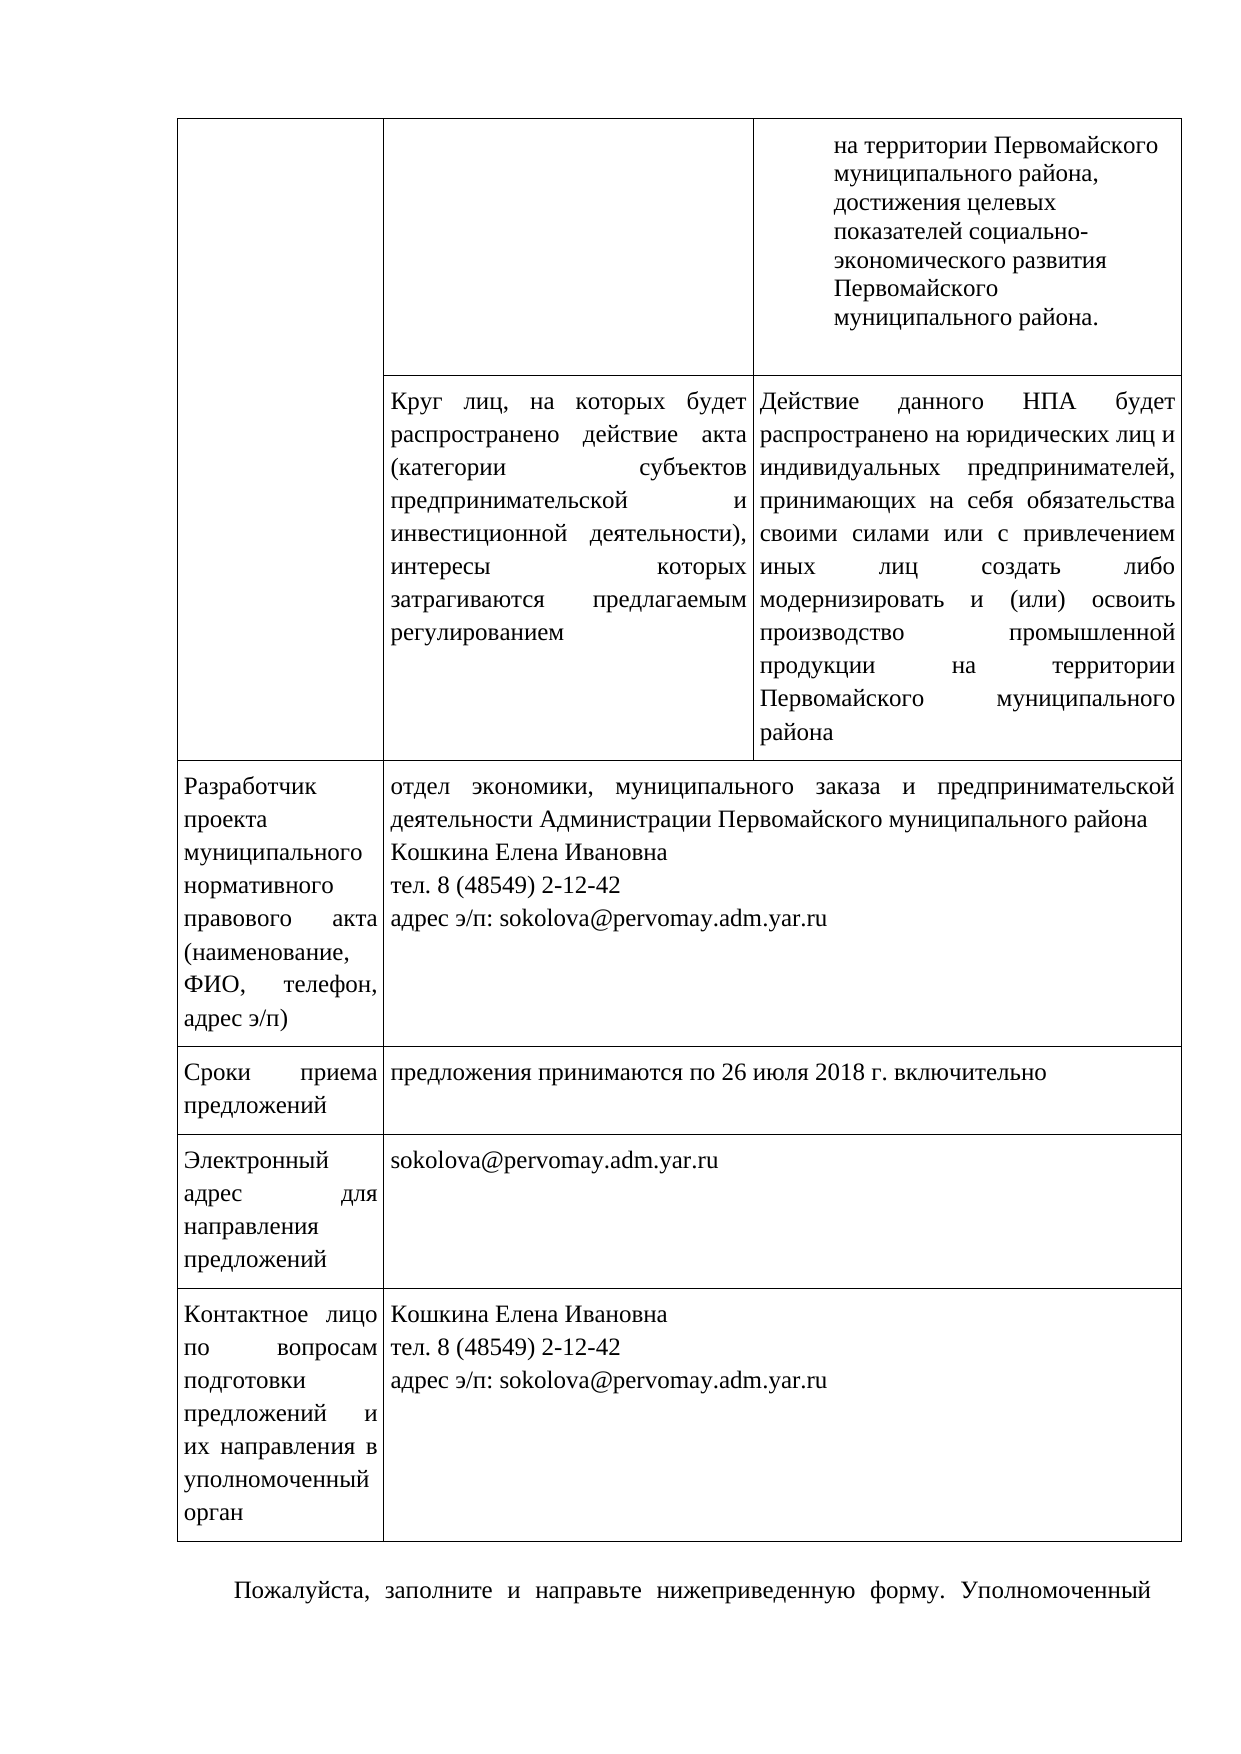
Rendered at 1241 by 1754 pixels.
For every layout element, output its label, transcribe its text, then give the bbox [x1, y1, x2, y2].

table_cell Электронный адрес для направления предложений [178, 1135, 383, 1288]
table_cell Разработчик проекта муниципального нормативного правового акта (наименование, ФИО, телефон, адрес э/п) [178, 761, 383, 1046]
table_cell предложения принимаются по 26 июля 2018 г. включительно [384, 1047, 1181, 1134]
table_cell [384, 119, 753, 375]
table_cell sokolova@pervomay.adm.yar.ru [384, 1135, 1181, 1288]
table_cell Кошкина Елена Ивановна тел. 8 (48549) 2-12-42 адрес э/п: sokolova@pervomay.adm.yar.ru [384, 1289, 1181, 1541]
table_cell Круг лиц, на которых будет распространено действие акта (категории субъектов предпринимательской и инвестиционной деятельности), интересы которых затрагиваются предлагаемым регулированием [384, 376, 753, 760]
table_cell Контактное лицо по вопросам подготовки предложений и их направления в уполномоченный орган [178, 1289, 383, 1541]
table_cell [754, 119, 1181, 375]
table_cell Сроки приема предложений [178, 1047, 383, 1134]
table_cell отдел экономики, муниципального заказа и предпринимательской деятельности Администрации Первомайского муниципального района Кошкина Елена Ивановна тел. 8 (48549) 2-12-42 адрес э/п: sokolova@pervomay.adm.yar.ru [384, 761, 1181, 1046]
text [177, 1575, 1152, 1603]
table_cell Действие данного НПА будет распространено на юридических лиц и индивидуальных предпринимателей, принимающих на себя обязательства своими силами или с привлечением иных лиц создать либо модернизировать и (или) освоить производство промышленной продукции на территории Первомайского муниципального района [754, 376, 1181, 760]
